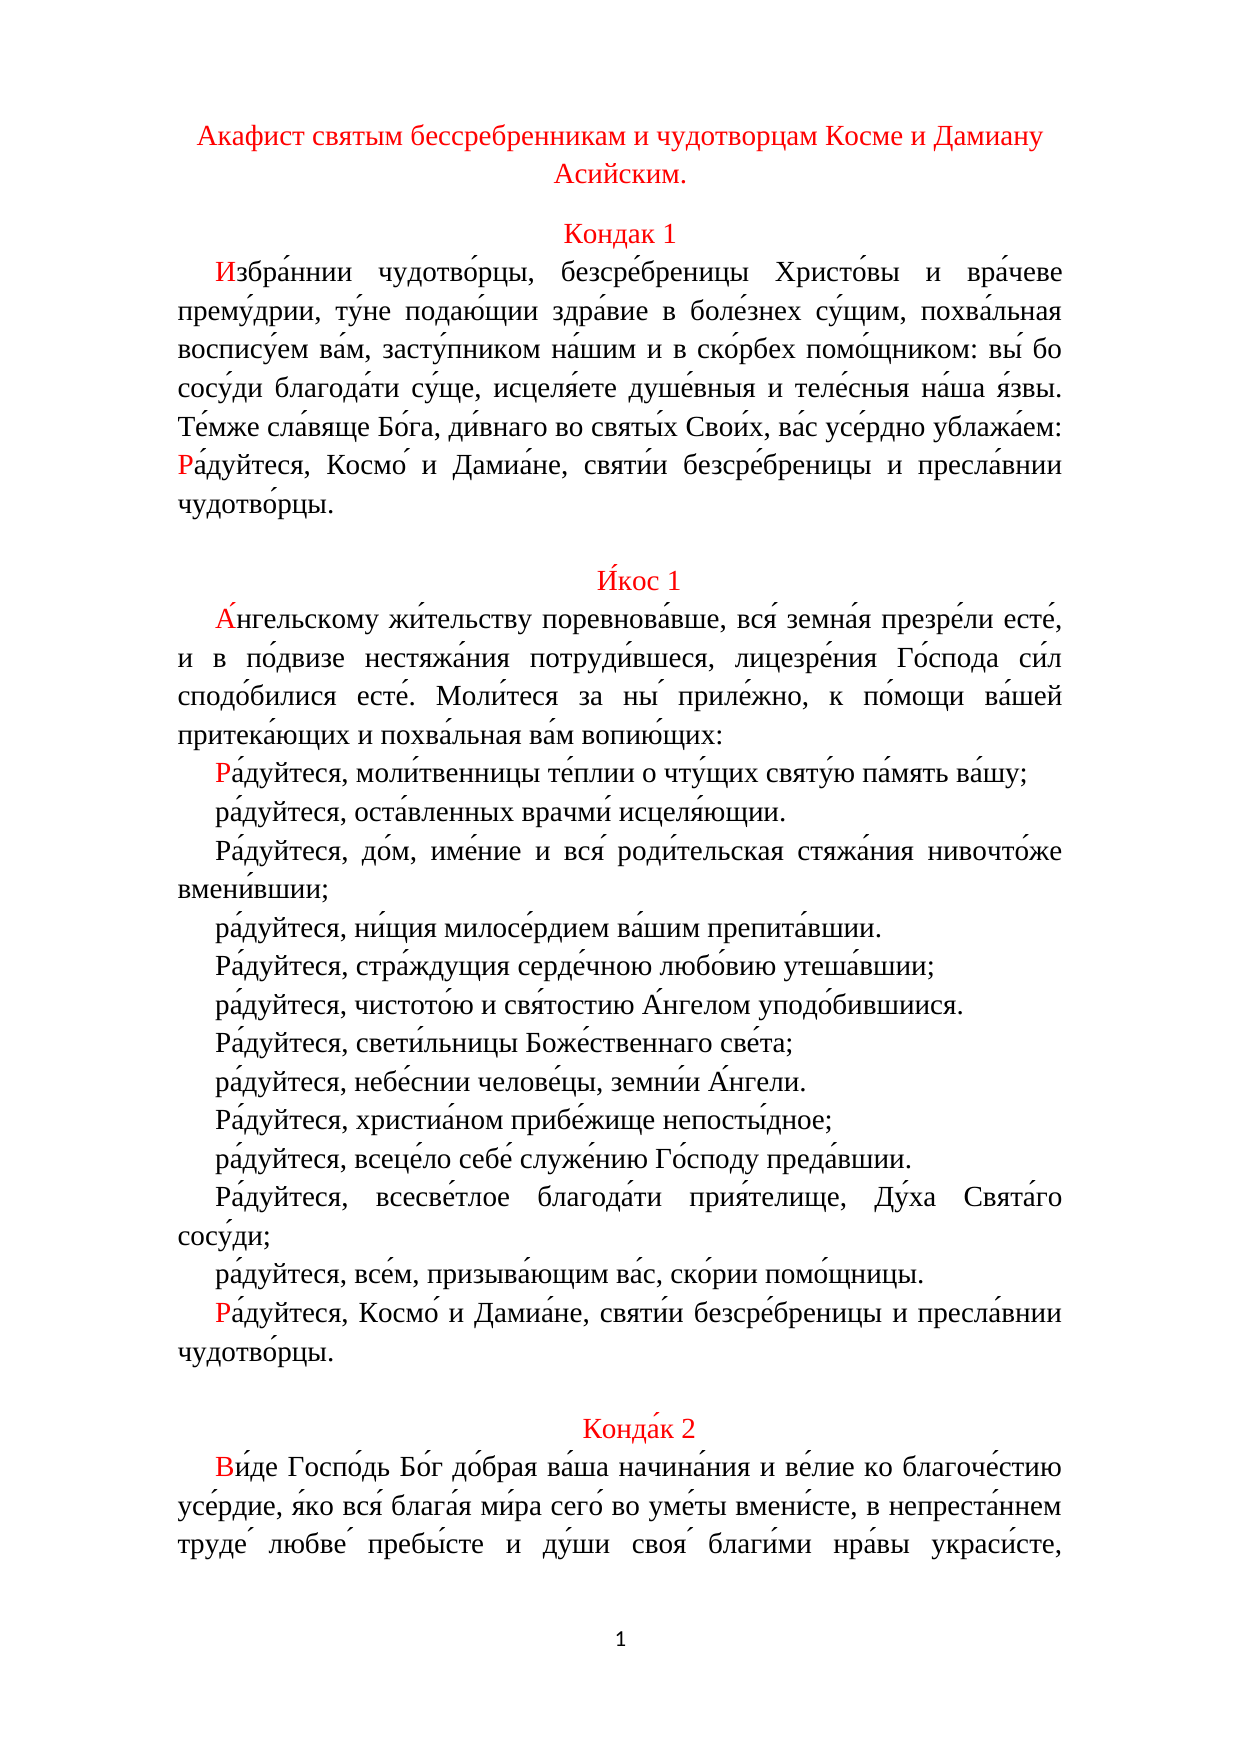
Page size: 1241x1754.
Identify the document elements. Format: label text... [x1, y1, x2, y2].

text И́кос 1 [177, 563, 1063, 596]
text ра́дуйтеся, чистото́ю и свя́тостию А́нгелом уподо́бившиися. [177, 987, 1063, 1020]
text А́нгельскому жи́тельству поревнова́вше, вся́ земна́я презре́ли есте́, и в по́двизе нестяжа́ния потруди́вшеся, лицезре́ния Го́спода си́л сподо́билися есте́. Моли́теся за ны́ приле́жно, к по́мощи ва́шей притека́ющих и похва́льная ва́м вопию́щих: [177, 601, 1063, 751]
text ра́дуйтеся, оста́вленных врачми́ исцеля́ющии. [177, 794, 1063, 828]
text Акафист святым бессребренникам и чудотворцам Косме и Дамиану Асийским. [177, 118, 1063, 190]
text Ра́дуйтеся, стра́ждущия серде́чною любо́вию утеша́вшии; [177, 948, 1063, 982]
text ра́дуйтеся, всеце́ло себе́ служе́нию Го́споду преда́вшии. [177, 1141, 1063, 1174]
text Кондак 1 [177, 216, 1063, 249]
text Ра́дуйтеся, христиа́ном прибе́жище непосты́дное; [177, 1102, 1063, 1136]
text ра́дуйтеся, небе́снии челове́цы, земни́и А́нгели. [177, 1064, 1063, 1097]
text Избра́ннии чудотво́рцы, безсре́бреницы Христо́вы и вра́чеве прему́дрии, ту́не подаю́щии здра́вие в боле́знех су́щим, похва́льная воспису́ем ва́м, засту́пником на́шим и в ско́рбех помо́щником: вы́ бо сосу́ди благода́ти су́ще, исцеля́ете душе́вныя и теле́сныя на́ша я́звы. Те́мже сла́вяще Бо́га, ди́внаго во святы́х Свои́х, ва́с усе́рдно ублажа́ем: Ра́дуйтеся, Космо́ и Дамиа́не, святи́и безсре́бреницы и пресла́внии чудотво́рцы. [177, 254, 1063, 519]
text Ра́дуйтеся, до́м, име́ние и вся́ роди́тельская стяжа́ния нивочто́же вмени́вшии; [177, 833, 1063, 905]
text Ра́дуйтеся, всесве́тлое благода́ти прия́телище, Ду́ха Свята́го сосу́ди; [177, 1179, 1063, 1252]
text Ра́дуйтеся, моли́твенницы те́плии о чту́щих святу́ю па́мять ва́шу; [177, 756, 1063, 789]
text ра́дуйтеся, ни́щия милосе́рдием ва́шим препита́вшии. [177, 910, 1063, 943]
text Ра́дуйтеся, свети́льницы Боже́ственнаго све́та; [177, 1025, 1063, 1059]
text ра́дуйтеся, все́м, призыва́ющим ва́с, ско́рии помо́щницы. [177, 1257, 1063, 1290]
text Конда́к 2 [177, 1411, 1063, 1444]
text Ра́дуйтеся, Космо́ и Дамиа́не, святи́и безсре́бреницы и пресла́внии чудотво́рцы. [177, 1295, 1063, 1367]
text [177, 1449, 1063, 1560]
